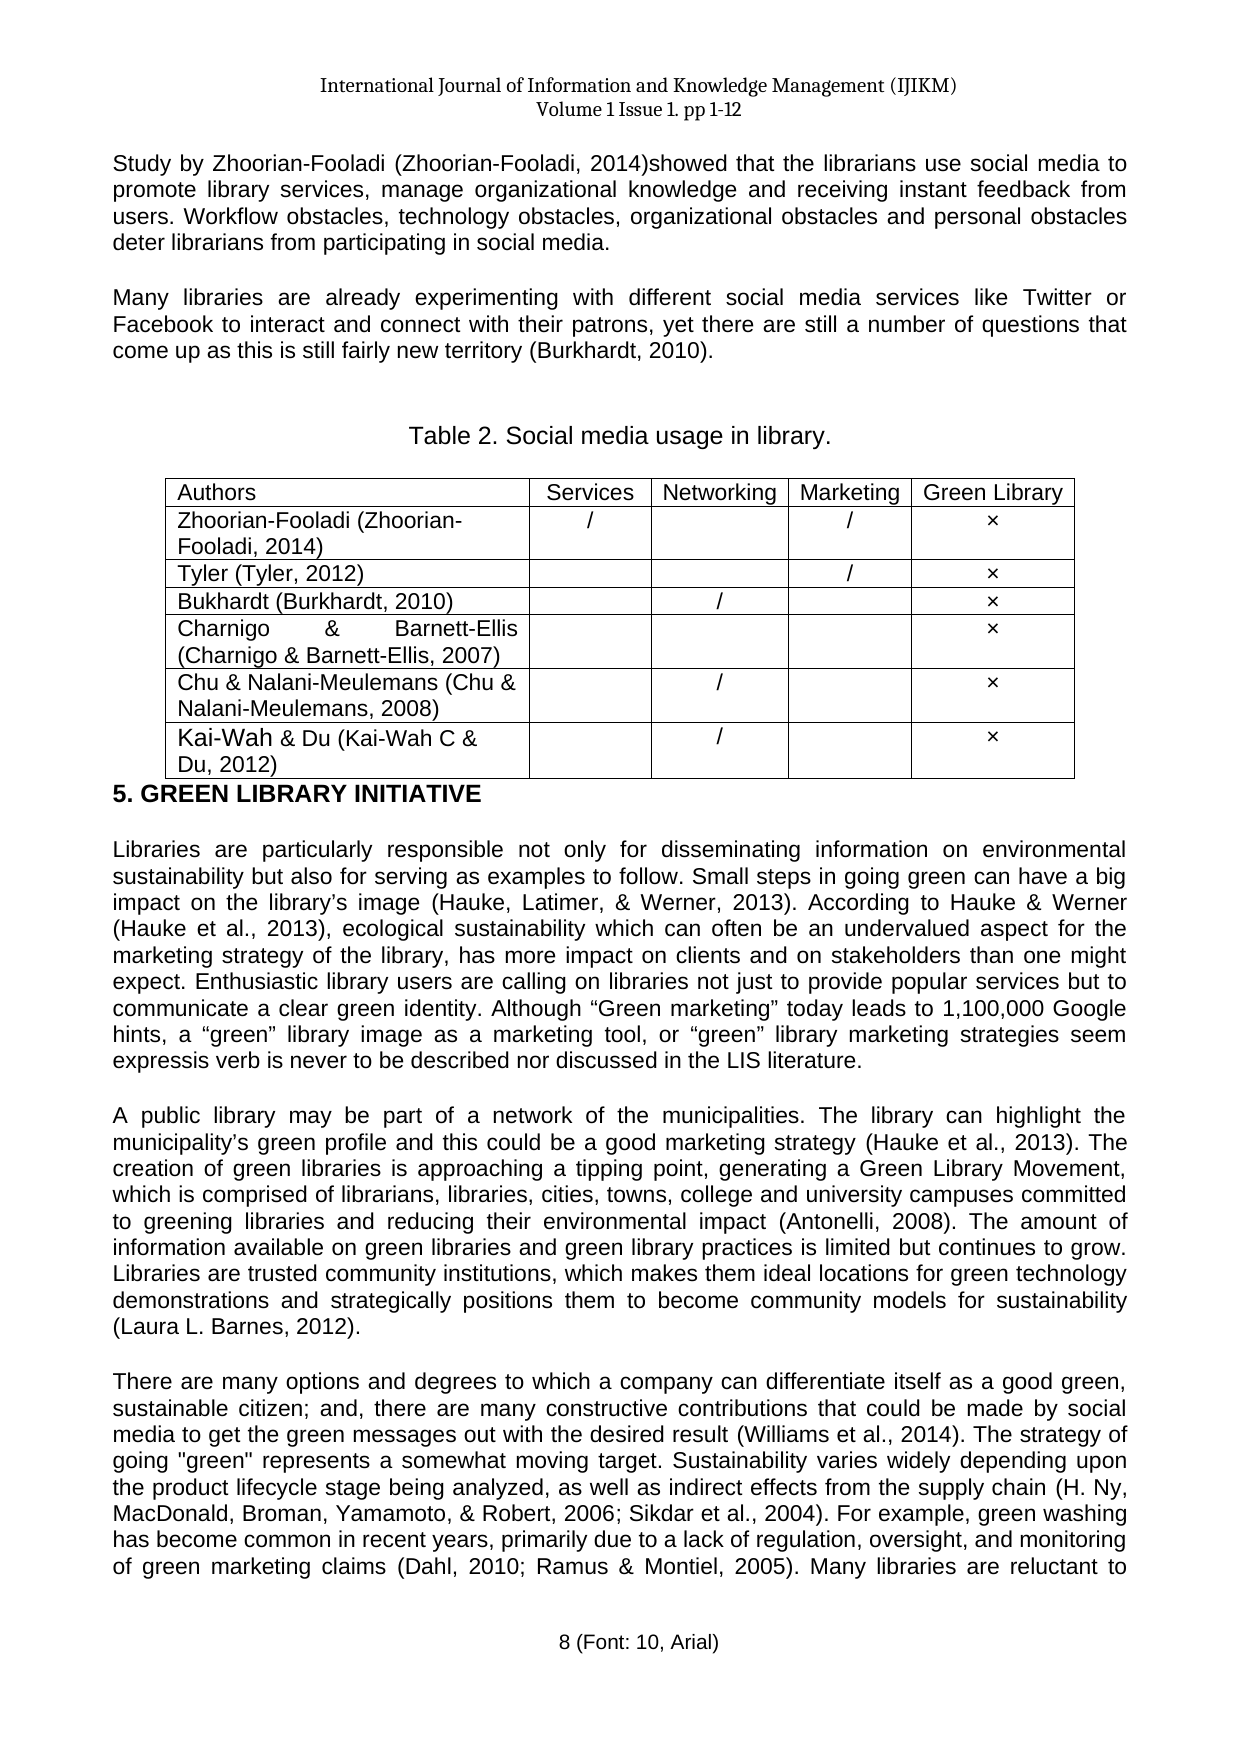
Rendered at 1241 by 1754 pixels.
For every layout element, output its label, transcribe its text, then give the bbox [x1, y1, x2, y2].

text Many libraries are already experimenting with different social media services like Twitter or Facebook to interact and connect with their patrons, yet there are still a number of questions that come up as this is still fairly new territory (Burkhardt, 2010). [112, 284, 1128, 363]
table_cell / [652, 588, 788, 614]
text 5. GREEN LIBRARY INITIATIVE [112, 779, 1128, 808]
table_cell [789, 669, 911, 722]
table_cell [789, 723, 911, 778]
table_header Services [530, 479, 651, 506]
text Table 2. Social media usage in library. [112, 421, 1128, 449]
table_cell / [789, 507, 911, 559]
table_cell × [912, 615, 1074, 668]
table_cell [789, 588, 911, 614]
table_cell [530, 588, 651, 614]
table_cell × [912, 588, 1074, 614]
table_cell Charnigo & Barnett-Ellis (Charnigo & Barnett-Ellis, 2007) [166, 615, 529, 668]
text Libraries are particularly responsible not only for disseminating information on environmental sustainability but also for serving as examples to follow. Small steps in going green can have a big impact on the library’s image (Hauke, Latimer, & Werner, 2013). According to Hauke & Werner (Hauke et al., 2013), ecological sustainability which can often be an undervalued aspect for the marketing strategy of the library, has more impact on clients and on stakeholders than one might expect. Enthusiastic library users are calling on libraries not just to provide popular services but to communicate a clear green identity. Although “Green marketing” today leads to 1,100,000 Google hints, a “green” library image as a marketing tool, or “green” library marketing strategies seem expressis verb is never to be described nor discussed in the LIS literature. [112, 836, 1128, 1073]
table_cell Tyler (Tyler, 2012) [166, 560, 529, 587]
table_cell × [912, 723, 1074, 778]
table_cell Kai-Wah & Du (Kai-Wah C & Du, 2012) [166, 723, 529, 778]
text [112, 1368, 1128, 1579]
table_cell Bukhardt (Burkhardt, 2010) [166, 588, 529, 614]
table_header Marketing [789, 479, 911, 506]
table_cell [652, 507, 788, 559]
table_cell [530, 669, 651, 722]
table_cell × [912, 560, 1074, 587]
table_cell / [789, 560, 911, 587]
table_cell × [912, 507, 1074, 559]
table_header Green Library [912, 479, 1074, 506]
table_cell [652, 615, 788, 668]
table_cell [789, 615, 911, 668]
table_cell / [652, 669, 788, 722]
text Study by Zhoorian-Fooladi (Zhoorian-Fooladi, 2014)showed that the librarians use social media to promote library services, manage organizational knowledge and receiving instant feedback from users. Workflow obstacles, technology obstacles, organizational obstacles and personal obstacles deter librarians from participating in social media. [112, 150, 1128, 255]
table_header Networking [652, 479, 788, 506]
text A public library may be part of a network of the municipalities. The library can highlight the municipality’s green profile and this could be a good marketing strategy (Hauke et al., 2013). The creation of green libraries is approaching a tipping point, generating a Green Library Movement, which is comprised of librarians, libraries, cities, towns, college and university campuses committed to greening libraries and reducing their environmental impact (Antonelli, 2008). The amount of information available on green libraries and green library practices is limited but continues to grow. Libraries are trusted community institutions, which makes them ideal locations for green technology demonstrations and strategically positions them to become community models for sustainability (Laura L. Barnes, 2012). [112, 1102, 1128, 1339]
table_cell [652, 560, 788, 587]
table_cell [530, 560, 651, 587]
table_cell [530, 723, 651, 778]
table_cell [530, 615, 651, 668]
table_cell / [530, 507, 651, 559]
table_header Authors [166, 479, 529, 506]
table_cell Chu & Nalani-Meulemans (Chu & Nalani-Meulemans, 2008) [166, 669, 529, 722]
table_cell Zhoorian-Fooladi (Zhoorian-Fooladi, 2014) [166, 507, 529, 559]
table_cell / [652, 723, 788, 778]
table_cell × [912, 669, 1074, 722]
